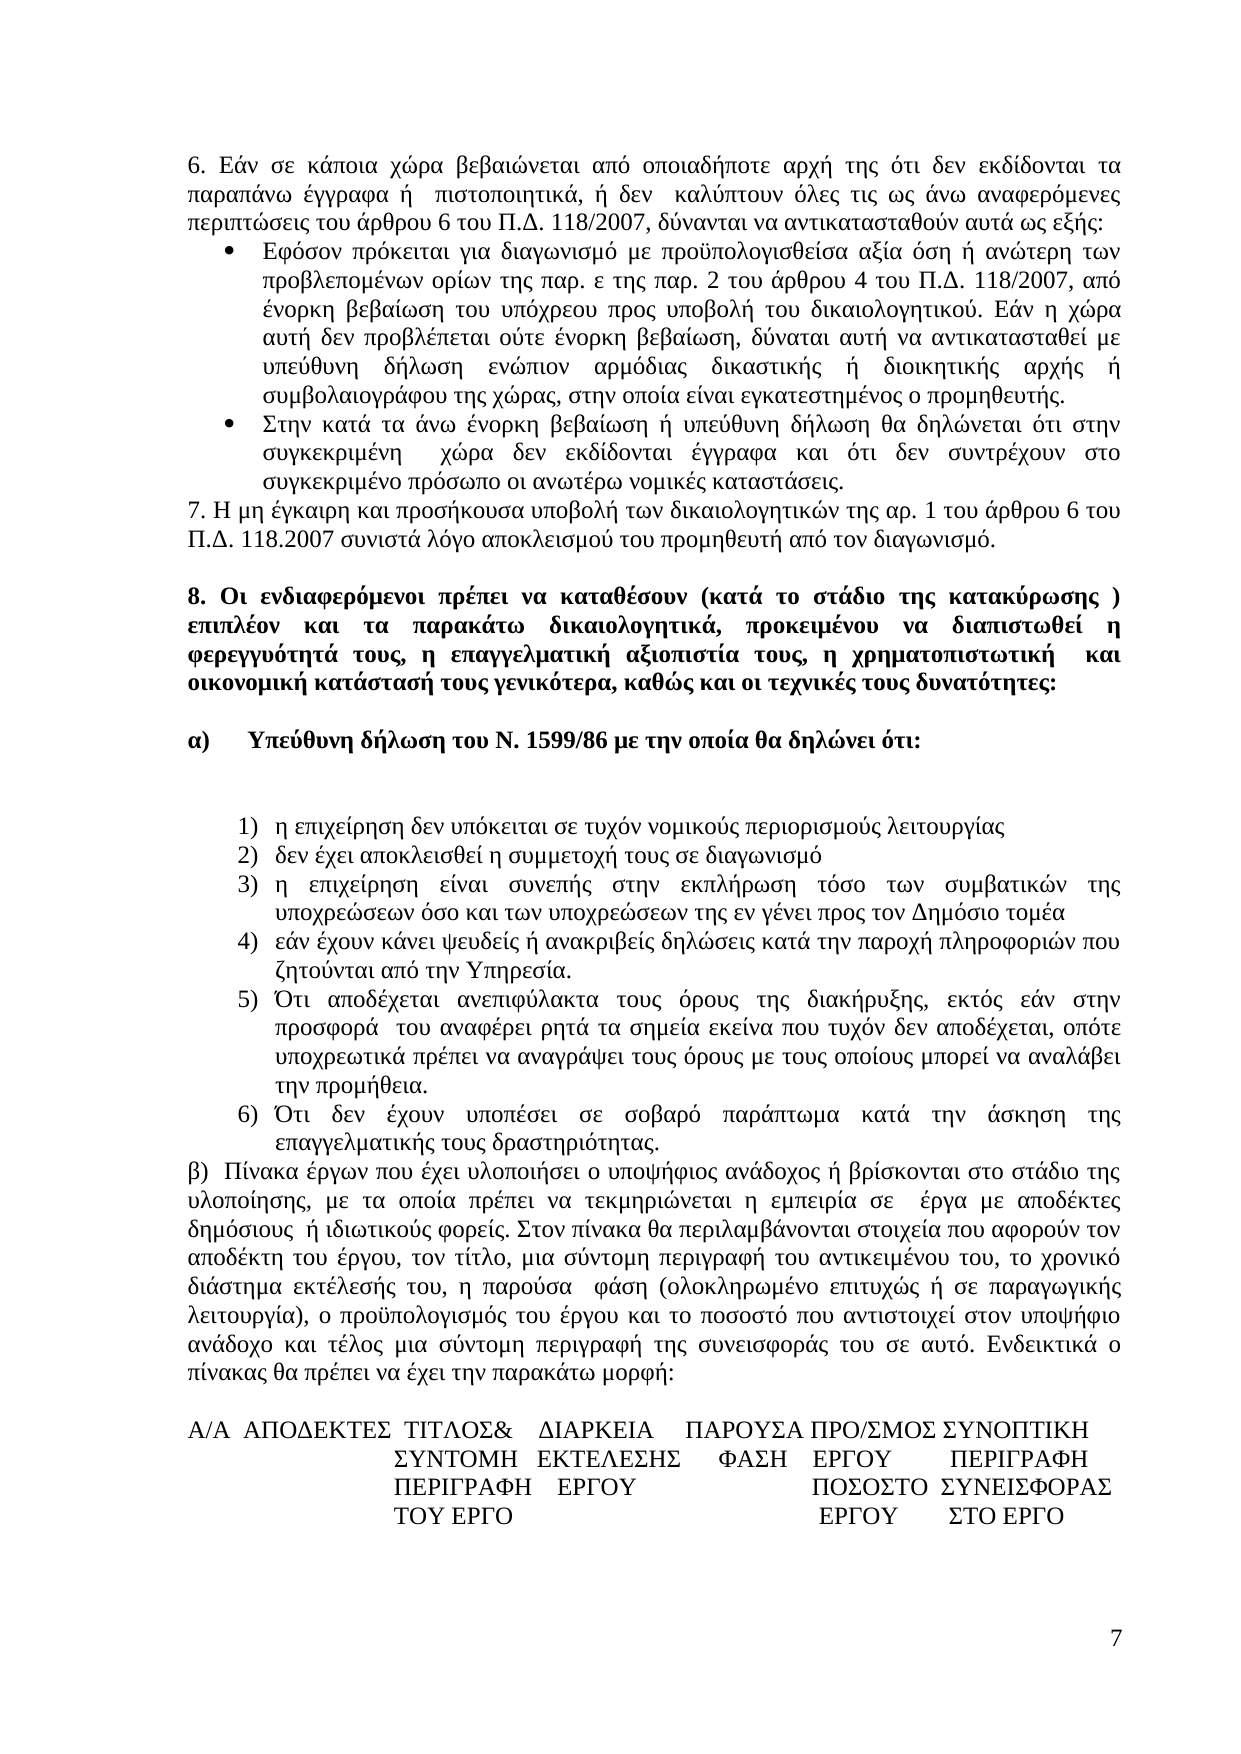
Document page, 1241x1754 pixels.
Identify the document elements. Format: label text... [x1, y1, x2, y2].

list Ότι αποδέχεται ανεπιφύλακτα τους όρους της διακήρυξης, εκτός εάν στην προσφορά του αναφέρει ρητά τα σημεία εκείνα που τυχόν δεν αποδέχεται, οπότε υποχρεωτικά πρέπει να αναγράψει τους όρους με τους οποίους μπορεί να αναλάβει την προμήθεια. [237, 984, 1122, 1099]
list Ότι δεν έχουν υποπέσει σε σοβαρό παράπτωμα κατά την άσκηση της επαγγελματικής τους δραστηριότητας. [237, 1099, 1122, 1156]
list εάν έχουν κάνει ψευδείς ή ανακριβείς δηλώσεις κατά την παροχή πληροφοριών που ζητούνται από την Υπηρεσία. [237, 926, 1122, 984]
list Εφόσον πρόκειται για διαγωνισμό με προϋπολογισθείσα αξία όση ή ανώτερη των προβλεπομένων ορίων της παρ. ε της παρ. 2 του άρθρου 4 του Π.Δ. 118/2007, από ένορκη βεβαίωση του υπόχρεου προς υποβολή του δικαιολογητικού. Εάν η χώρα αυτή δεν προβλέπεται ούτε ένορκη βεβαίωση, δύναται αυτή να αντικατασταθεί με υπεύθυνη δήλωση ενώπιον αρμόδιας δικαστικής ή διοικητικής αρχής ή συμβολαιογράφου της χώρας, στην οποία είναι εγκατεστημένος ο προμηθευτής. [225, 236, 1122, 409]
text β) Πίνακα έργων που έχει υλοποιήσει ο υποψήφιος ανάδοχος ή βρίσκονται στο στάδιο της υλοποίησης, με τα οποία πρέπει να τεκμηριώνεται η εμπειρία σε έργα με αποδέκτες δημόσιους ή ιδιωτικούς φορείς. Στον πίνακα θα περιλαμβάνονται στοιχεία που αφορούν τον αποδέκτη του έργου, τον τίτλο, μια σύντομη περιγραφή του αντικειμένου του, το χρονικό διάστημα εκτέλεσής του, η παρούσα φάση (ολοκληρωμένο επιτυχώς ή σε παραγωγικής λειτουργία), ο προϋπολογισμός του έργου και το ποσοστό που αντιστοιχεί στον υποψήφιο ανάδοχο και τέλος μια σύντομη περιγραφή της συνεισφοράς του σε αυτό. Ενδεικτικά ο πίνακας θα πρέπει να έχει την παρακάτω μορφή: [187, 1156, 1122, 1386]
text Α/Α ΑΠΟΔΕΚΤΕΣ ΤΙΤΛΟΣ& ΔΙΑΡΚΕΙΑ ΠΑΡΟΥΣΑ ΠΡΟ/ΣΜΟΣ ΣΥΝΟΠΤΙΚΗ [187, 1415, 1122, 1444]
text ΤΟΥ ΕΡΓΟ ΕΡΓΟΥ ΣΤΟ ΕΡΓΟ [187, 1501, 1122, 1530]
list η επιχείρηση δεν υπόκειται σε τυχόν νομικούς περιορισμούς λειτουργίας [237, 811, 1122, 840]
text α) Υπεύθυνη δήλωση του Ν. 1599/86 με την οποία θα δηλώνει ότι: [187, 725, 1122, 754]
list δεν έχει αποκλεισθεί η συμμετοχή τους σε διαγωνισμό [237, 840, 1122, 869]
text ΠΕΡΙΓΡΑΦΗ ΕΡΓΟΥ ΠΟΣΟΣΤΟ ΣΥΝΕΙΣΦΟΡΑΣ [219, 1472, 1122, 1501]
text ΣΥΝΤΟΜΗ ΕΚΤΕΛΕΣΗΣ ΦΑΣΗ ΕΡΓΟΥ ΠΕΡΙΓΡΑΦΗ [187, 1444, 1122, 1472]
list Στην κατά τα άνω ένορκη βεβαίωση ή υπεύθυνη δήλωση θα δηλώνεται ότι στην συγκεκριμένη χώρα δεν εκδίδονται έγγραφα και ότι δεν συντρέχουν στο συγκεκριμένο πρόσωπο οι ανωτέρω νομικές καταστάσεις. [225, 409, 1122, 495]
text 7. Η μη έγκαιρη και προσήκουσα υποβολή των δικαιολογητικών της αρ. 1 του άρθρου 6 του Π.Δ. 118.2007 συνιστά λόγο αποκλεισμού του προμηθευτή από τον διαγωνισμό. [187, 495, 1122, 552]
list η επιχείρηση είναι συνεπής στην εκπλήρωση τόσο των συμβατικών της υποχρεώσεων όσο και των υποχρεώσεων της εν γένει προς τον Δημόσιο τομέα [237, 869, 1122, 926]
text 6. Εάν σε κάποια χώρα βεβαιώνεται από οποιαδήποτε αρχή της ότι δεν εκδίδονται τα παραπάνω έγγραφα ή πιστοποιητικά, ή δεν καλύπτουν όλες τις ως άνω αναφερόμενες περιπτώσεις του άρθρου 6 του Π.Δ. 118/2007, δύνανται να αντικατασταθούν αυτά ως εξής: [187, 150, 1122, 236]
text 8. Οι ενδιαφερόμενοι πρέπει να καταθέσουν (κατά το στάδιο της κατακύρωσης ) επιπλέον και τα παρακάτω δικαιολογητικά, προκειμένου να διαπιστωθεί η φερεγγυότητά τους, η επαγγελματική αξιοπιστία τους, η χρηματοπιστωτική και οικονομική κατάστασή τους γενικότερα, καθώς και οι τεχνικές τους δυνατότητες: [187, 581, 1122, 696]
